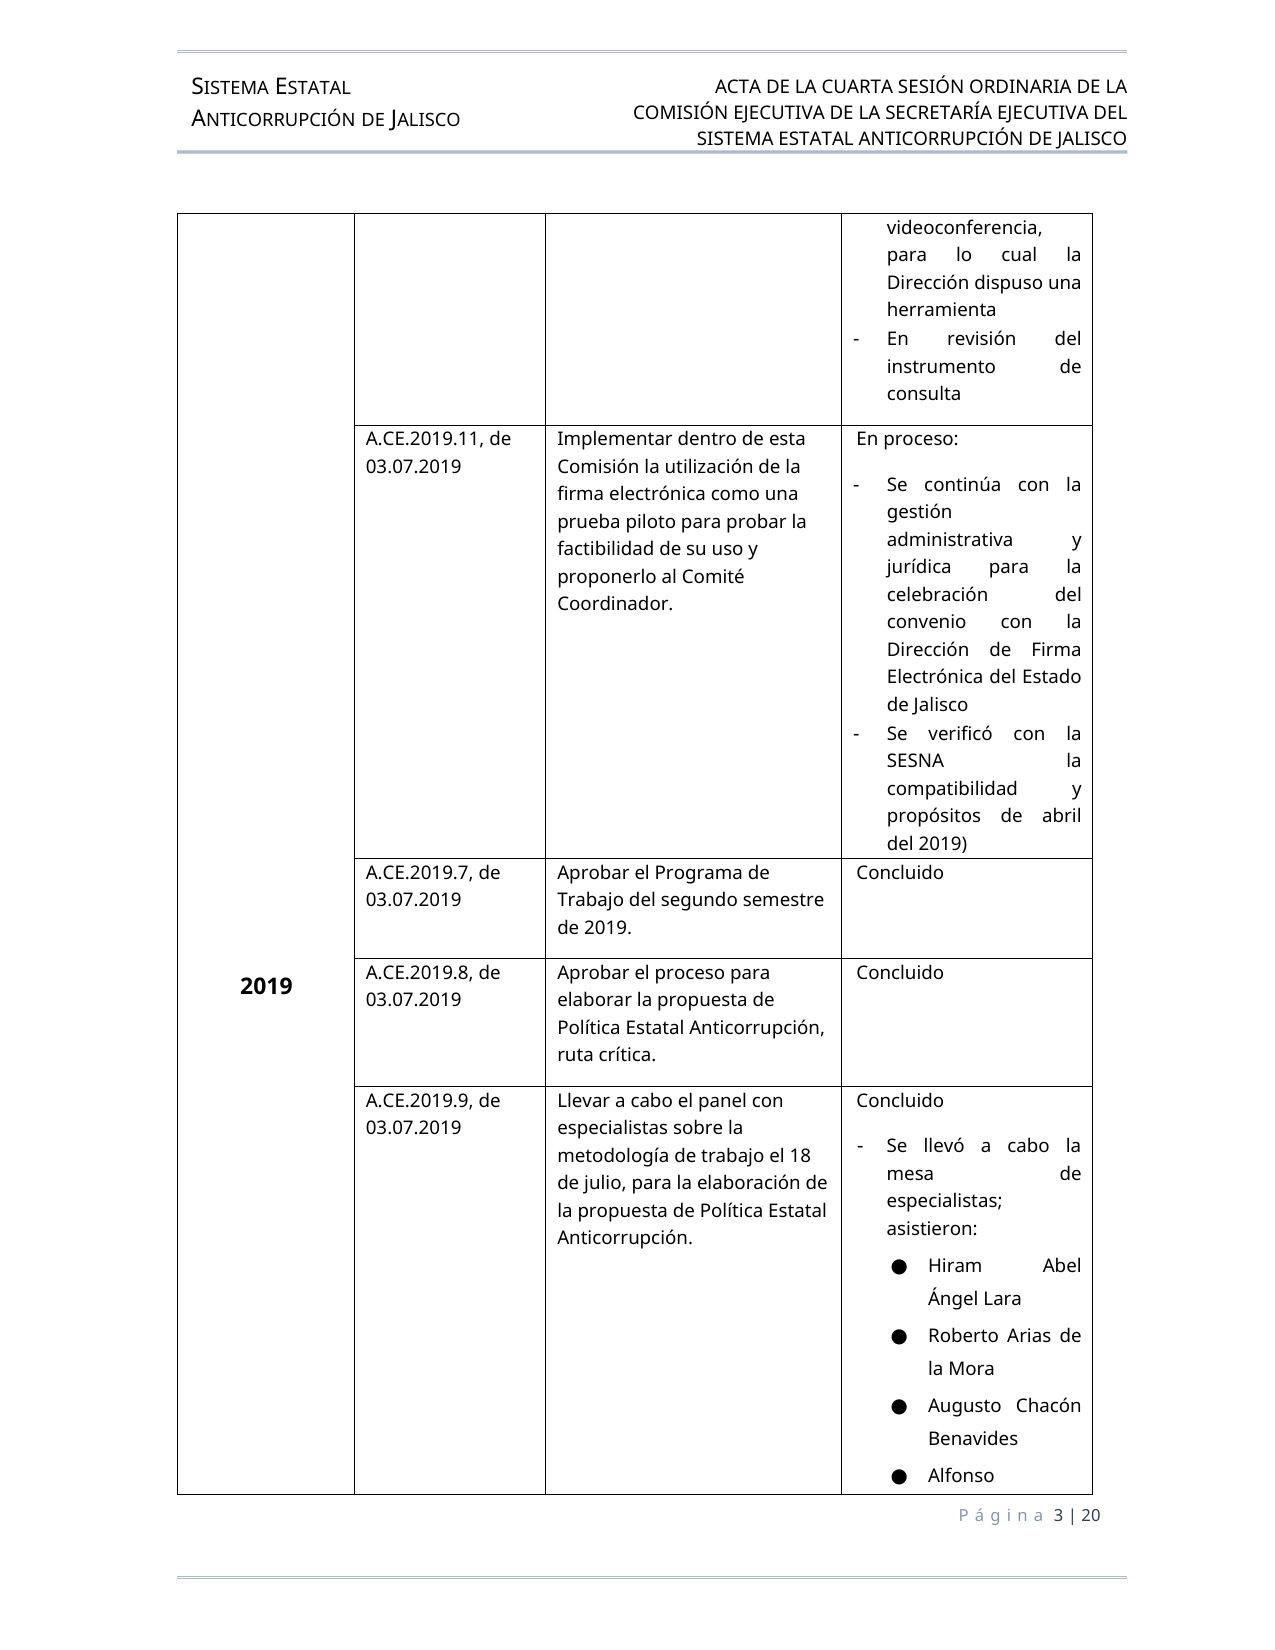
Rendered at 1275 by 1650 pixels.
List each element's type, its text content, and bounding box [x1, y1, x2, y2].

table_cell Aprobar el Programa de Trabajo del segundo semestre de 2019. [546, 859, 841, 958]
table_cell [842, 1087, 1092, 1494]
table_cell A.CE.2019.8, de 03.07.2019 [355, 959, 545, 1086]
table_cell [842, 214, 1092, 425]
table_cell Concluido [842, 959, 1092, 1086]
table_cell A.CE.2019.11, de 03.07.2019 [355, 426, 545, 858]
table_cell En proceso: Se continúa con la gestión administrativa y jurídica para la celebración del convenio con la Dirección de Firma Electrónica del Estado de Jalisco Se verificó con la SESNA la compatibilidad y propósitos de abril del 2019) [842, 426, 1092, 858]
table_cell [355, 1087, 545, 1494]
table_cell A.CE.2019.7, de 03.07.2019 [355, 859, 545, 958]
table_cell Aprobar el proceso para elaborar la propuesta de Política Estatal Anticorrupción, ruta crítica. [546, 959, 841, 1086]
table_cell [546, 214, 841, 425]
table_cell Implementar dentro de esta Comisión la utilización de la firma electrónica como una prueba piloto para probar la factibilidad de su uso y proponerlo al Comité Coordinador. [546, 426, 841, 858]
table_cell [355, 214, 545, 425]
table_cell 2019 2019 2019 2019 [178, 214, 354, 1494]
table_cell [546, 1087, 841, 1494]
table_cell Concluido [842, 859, 1092, 958]
